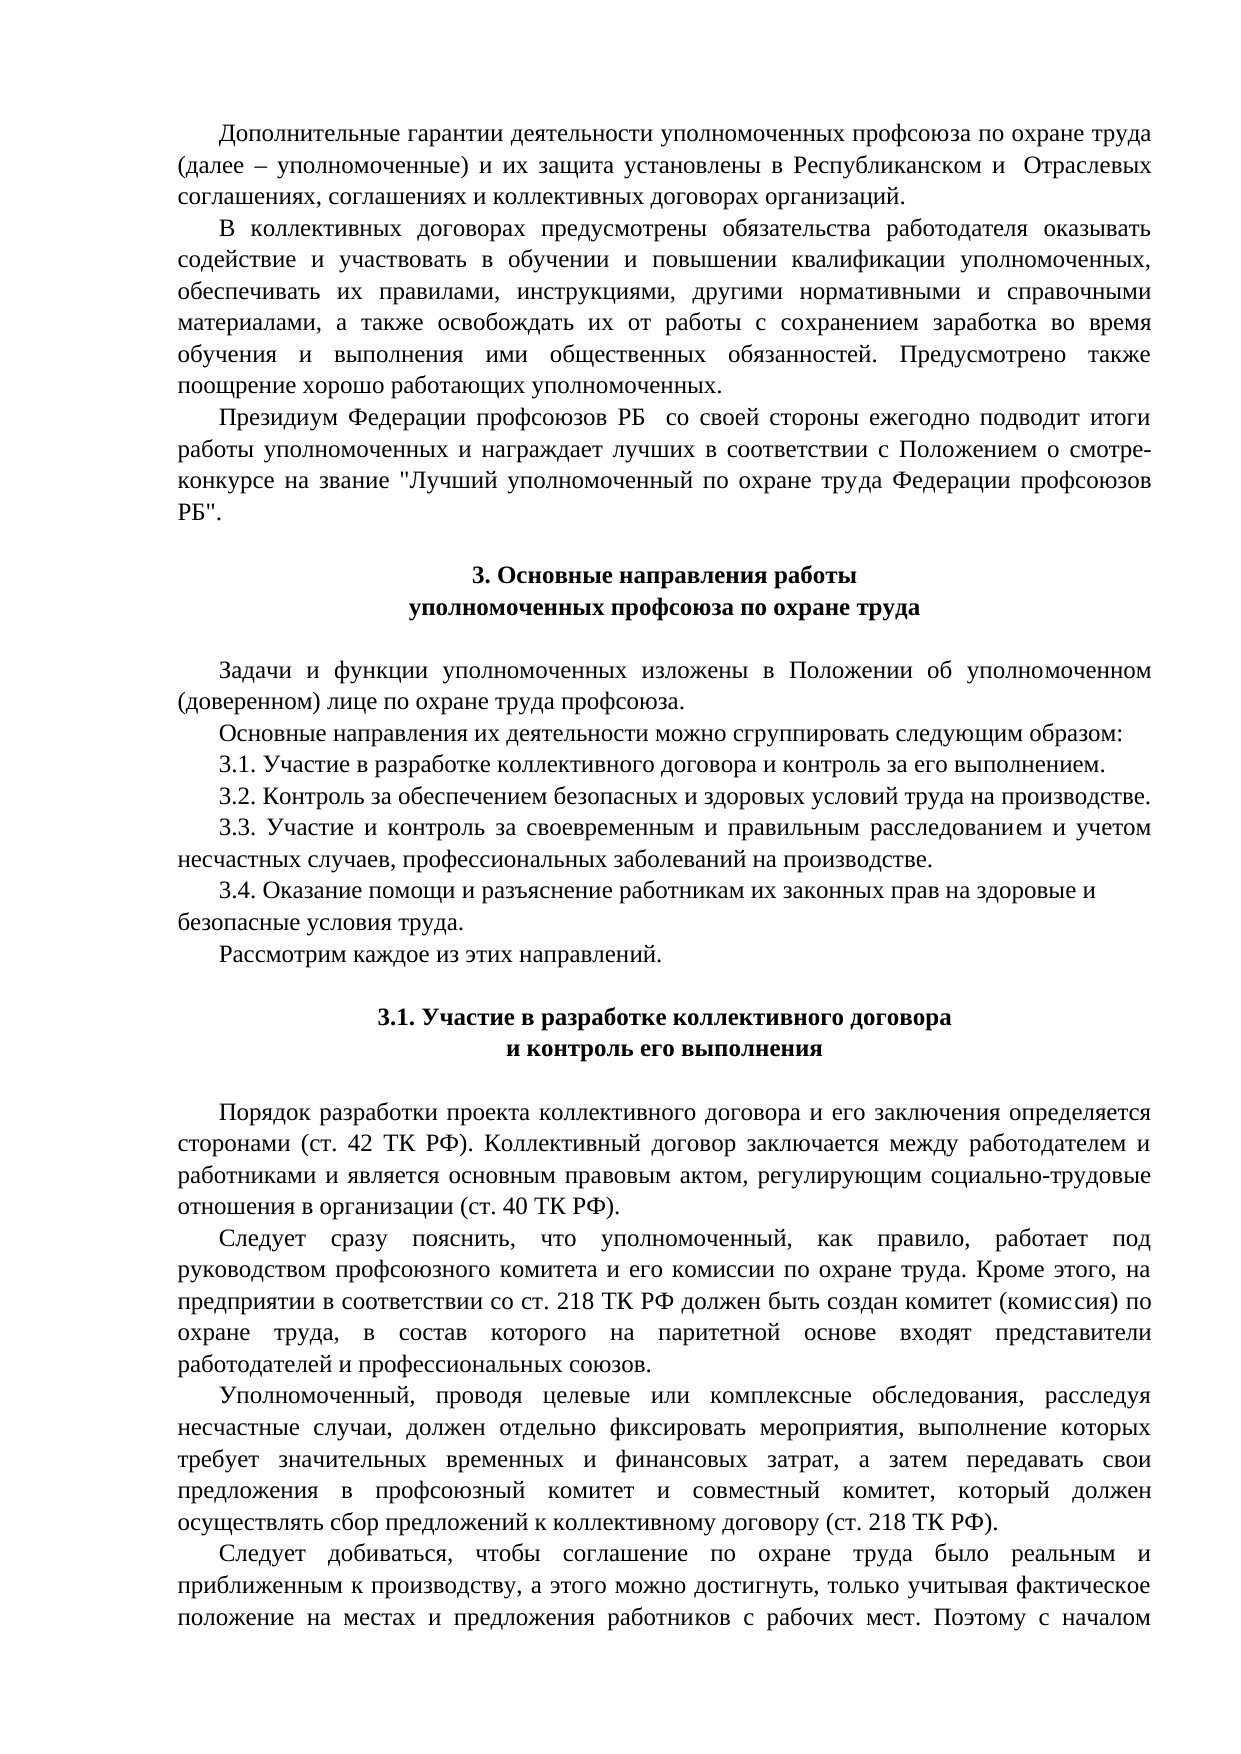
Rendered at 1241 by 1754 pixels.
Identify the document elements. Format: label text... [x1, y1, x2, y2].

text 3. Основные направления работы [177, 560, 1152, 589]
text и контроль его выполнения [177, 1033, 1152, 1062]
text 3.2. Контроль за обеспечением безопасных и здоровых условий труда на производстве. [177, 781, 1152, 810]
text Дополнительные гарантии деятельности уполномоченных профсоюза по охране труда (далее – уполномоченные) и их защита установлены в Республиканском и Отраслевых соглашениях, соглашениях и коллективных договорах организаций. [177, 118, 1152, 210]
text 3.1. Участие в разработке коллективного договора и контроль за его выполнением. [177, 749, 1152, 778]
text 3.3. Участие и контроль за своевременным и правильным расследованием и учетом несчастных случаев, профессиональных заболеваний на производстве. [177, 812, 1152, 873]
text Уполномоченный, проводя целевые или комплексные обследования, расследуя несчастные случаи, должен отдельно фиксировать мероприятия, выполнение которых требует значительных временных и финансовых затрат, а затем передавать свои предложения в профсоюзный комитет и совместный комитет, который должен осуществлять сбор предложений к коллективному договору (ст. 218 ТК РФ). [177, 1381, 1152, 1536]
text Задачи и функции уполномоченных изложены в Положении об уполномоченном (доверенном) лице по охране труда профсоюза. [177, 655, 1152, 715]
text Рассмотрим каждое из этих направлений. [177, 939, 1152, 967]
text Порядок разработки проекта коллективного договора и его заключения определяется сторонами (ст. 42 ТК РФ). Коллективный договор заключается между работодателем и работниками и является основным правовым актом, регулирующим социально-трудовые отношения в организации (ст. 40 ТК РФ). [177, 1097, 1152, 1220]
text Президиум Федерации профсоюзов РБ со своей стороны ежегодно подводит итоги работы уполномоченных и награждает лучших в соответствии с Положением о смотре-конкурсе на звание "Лучший уполномоченный по охране труда Федерации профсоюзов РБ". [177, 402, 1152, 526]
text Основные направления их деятельности можно сгруппировать следующим образом: [177, 718, 1152, 747]
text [177, 1538, 1152, 1630]
text уполномоченных профсоюза по охране труда [177, 592, 1152, 620]
text 3.1. Участие в разработке коллективного договора [177, 1002, 1152, 1031]
text Следует сразу пояснить, что уполномоченный, как правило, работает под руководством профсоюзного комитета и его комиссии по охране труда. Кроме этого, на предприятии в соответствии со ст. 218 ТК РФ должен быть создан комитет (комиссия) по охране труда, в состав которого на паритетной основе входят представители работодателей и профессиональных союзов. [177, 1223, 1152, 1378]
text В коллективных договорах предусмотрены обязательства работодателя оказывать содействие и участвовать в обучении и повышении квалификации уполномоченных, обеспечивать их правилами, инструкциями, другими нормативными и справочными материалами, а также освобождать их от работы с сохранением заработка во время обучения и выполнения ими общественных обязанностей. Предусмотрено также поощрение хорошо работающих уполномоченных. [177, 213, 1152, 399]
text 3.4. Оказание помощи и разъяснение работникам их законных прав на здоровые и безопасные условия труда. [177, 876, 1152, 936]
